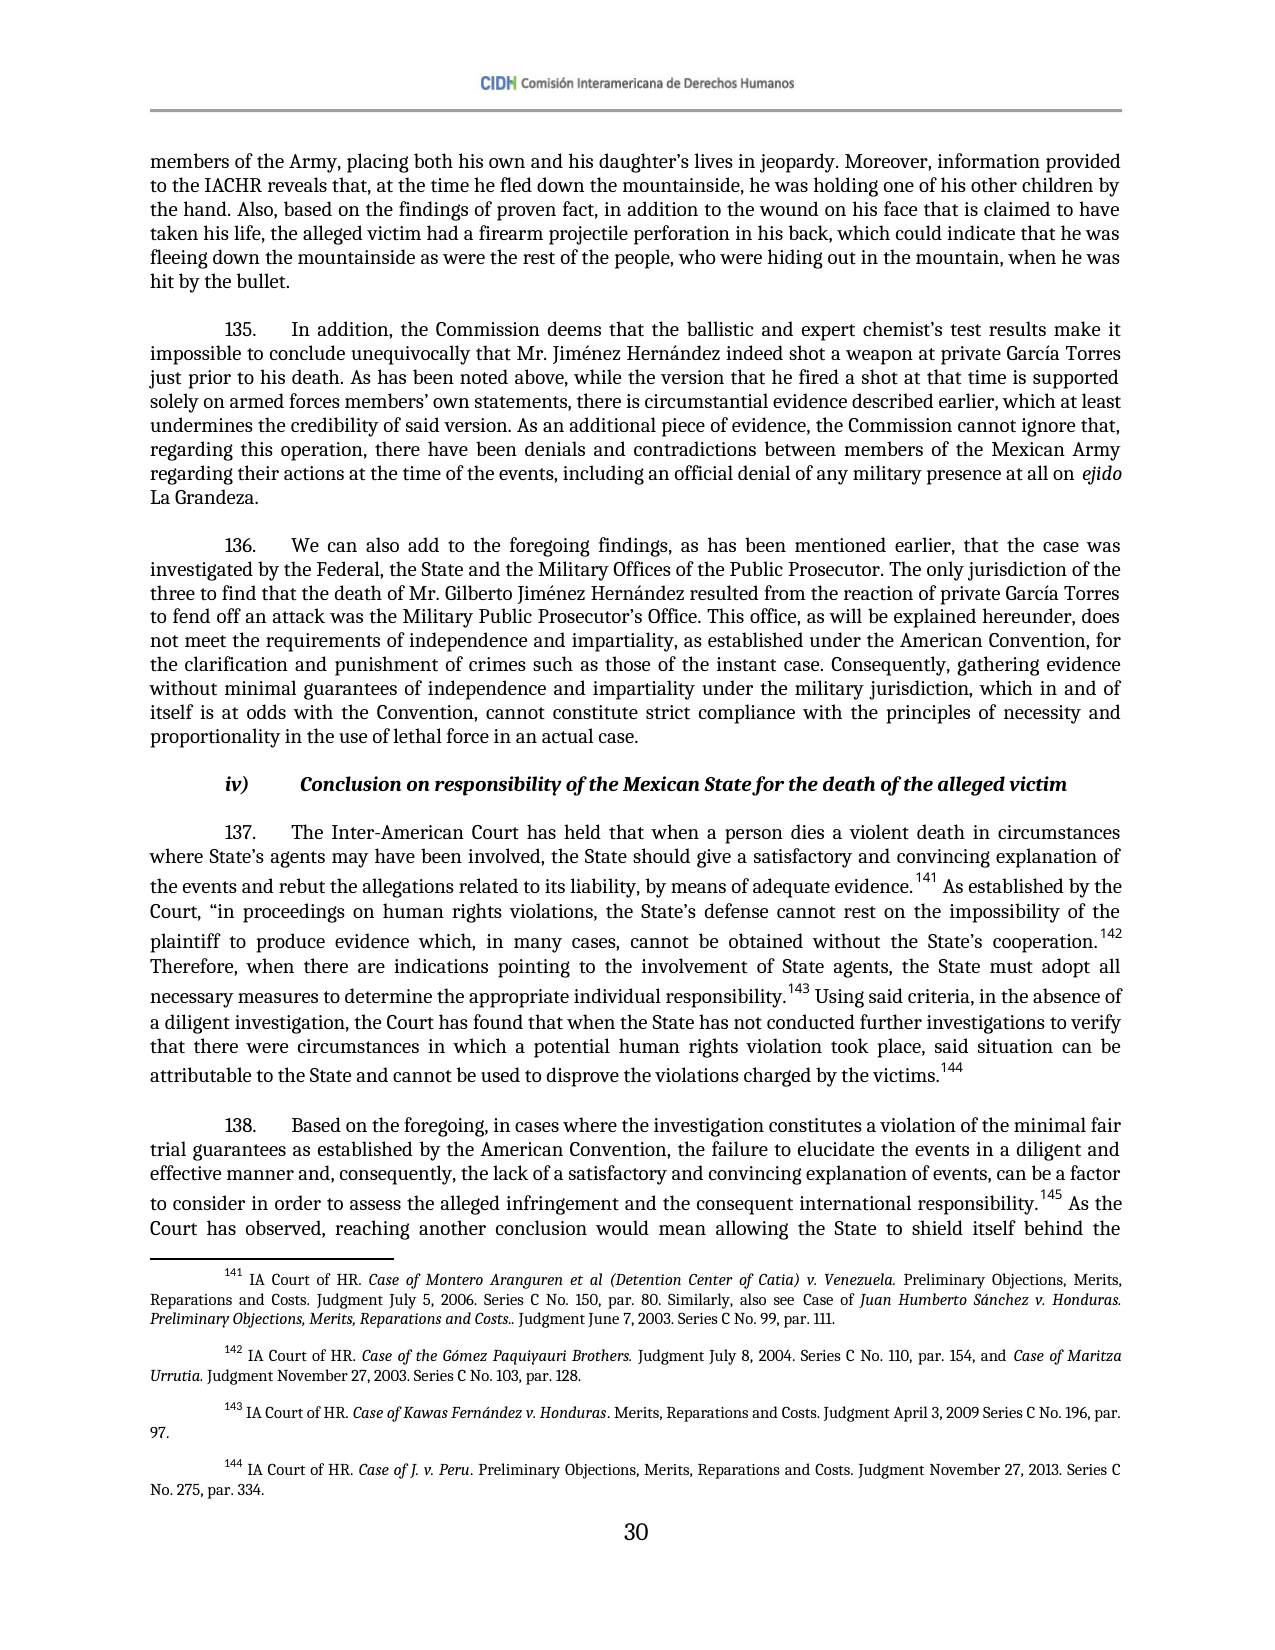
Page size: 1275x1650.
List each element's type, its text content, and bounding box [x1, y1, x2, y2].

subtitle Conclusion on responsibility of the Mexican State for the death of the alleged victim [225, 773, 1122, 797]
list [150, 150, 1122, 294]
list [150, 1113, 1122, 1241]
list The Inter-American Court has held that when a person dies a violent death in circumstances where State’s agents may have been involved, the State should give a satisfactory and convincing explanation of the events and rebut the allegations related to its liability, by means of adequate evidence. As established by the Court, “in proceedings on human rights violations, the State’s defense cannot rest on the impossibility of the plaintiff to produce evidence which, in many cases, cannot be obtained without the State’s cooperation. Therefore, when there are indications pointing to the involvement of State agents, the State must adopt all necessary measures to determine the appropriate individual responsibility. Using said criteria, in the absence of a diligent investigation, the Court has found that when the State has not conducted further investigations to verify that there were circumstances in which a potential human rights violation took place, said situation can be attributable to the State and cannot be used to disprove the violations charged by the victims. [150, 821, 1122, 1089]
picture [475, 74, 797, 92]
list In addition, the Commission deems that the ballistic and expert chemist’s test results make it impossible to conclude unequivocally that Mr. Jiménez Hernández indeed shot a weapon at private García Torres just prior to his death. As has been noted above, while the version that he fired a shot at that time is supported solely on armed forces members’ own statements, there is circumstantial evidence described earlier, which at least undermines the credibility of said version. As an additional piece of evidence, the Commission cannot ignore that, regarding this operation, there have been denials and contradictions between members of the Mexican Army regarding their actions at the time of the events, including an official denial of any military presence at all on ejido La Grandeza. [150, 318, 1122, 509]
list We can also add to the foregoing findings, as has been mentioned earlier, that the case was investigated by the Federal, the State and the Military Offices of the Public Prosecutor. The only jurisdiction of the three to find that the death of Mr. Gilberto Jiménez Hernández resulted from the reaction of private García Torres to fend off an attack was the Military Public Prosecutor’s Office. This office, as will be explained hereunder, does not meet the requirements of independence and impartiality, as established under the American Convention, for the clarification and punishment of crimes such as those of the instant case. Consequently, gathering evidence without minimal guarantees of independence and impartiality under the military jurisdiction, which in and of itself is at odds with the Convention, cannot constitute strict compliance with the principles of necessity and proportionality in the use of lethal force in an actual case. [150, 533, 1122, 749]
